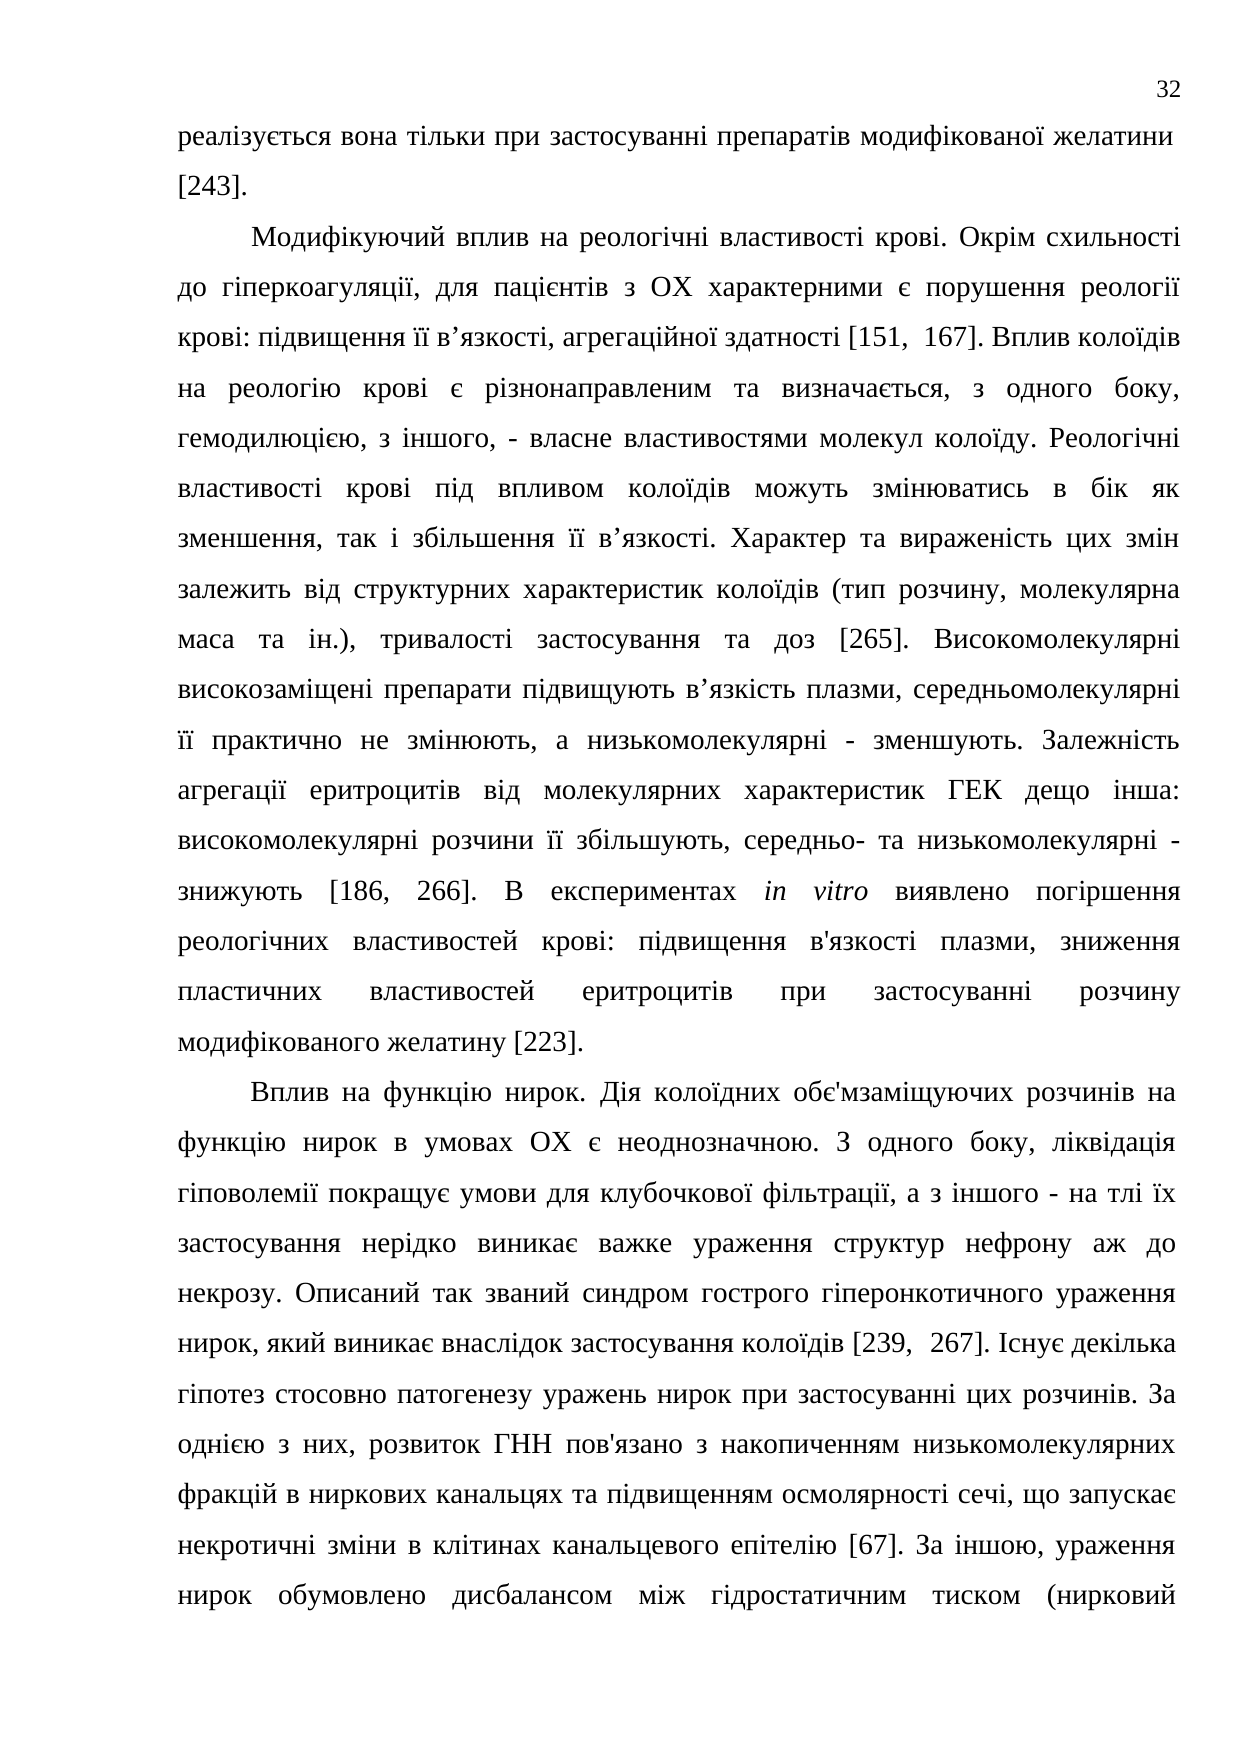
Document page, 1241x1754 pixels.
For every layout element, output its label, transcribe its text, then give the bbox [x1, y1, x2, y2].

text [177, 1074, 1177, 1611]
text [177, 118, 1174, 202]
text Модифікуючий вплив на реологічні властивості крові. Окрім схильності до гіперкоагуляції, для пацієнтів з ОХ характерними є порушення реології крові: підвищення її в’язкості, агрегаційної здатності [151, 167]. Вплив колоїдів на реологію крові є різнонаправленим та визначається, з одного боку, гемодилюцією, з іншого, - власне властивостями молекул колоїду. Реологічні властивості крові під впливом колоїдів можуть змінюватись в бік як зменшення, так і збільшення її в’язкості. Характер та вираженість цих змін залежить від структурних характеристик колоїдів (тип розчину, молекулярна маса та ін.), тривалості застосування та доз [265]. Високомолекулярні високозаміщені препарати підвищують в’язкість плазми, середньомолекулярні її практично не змінюють, а низькомолекулярні - зменшують. Залежність агрегації еритроцитів від молекулярних характеристик ГЕК дещо інша: високомолекулярні розчини її збільшують, середньо- та низькомолекулярні - знижують [186, 266]. В експериментах in vitro виявлено погіршення реологічних властивостей крові: підвищення в'язкості плазми, зниження пластичних властивостей еритроцитів при застосуванні розчину модифікованого желатину [223]. [177, 219, 1181, 1057]
